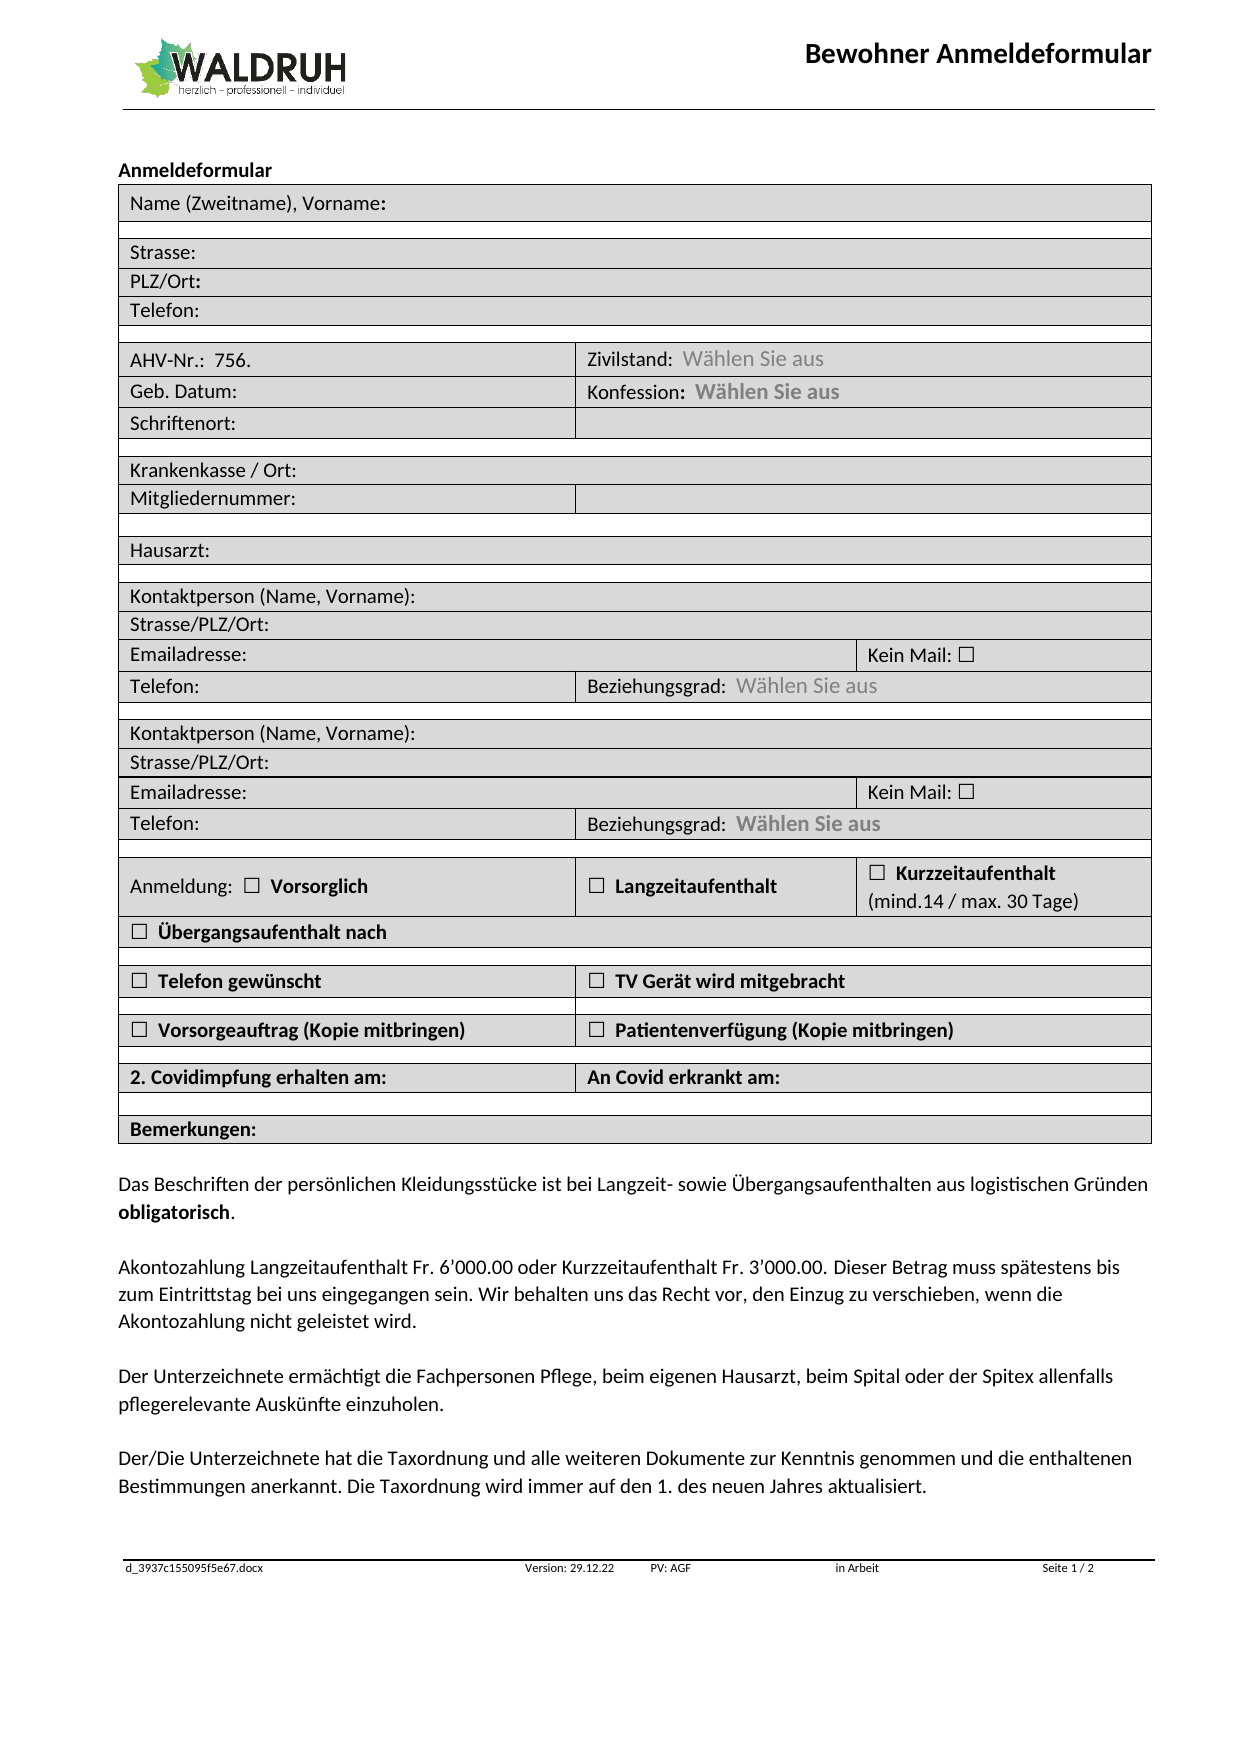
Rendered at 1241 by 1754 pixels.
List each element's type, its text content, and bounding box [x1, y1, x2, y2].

table_cell [119, 1047, 1151, 1063]
text Akontozahlung Langzeitaufenthalt Fr. 6’000.00 oder Kurzzeitaufenthalt Fr. 3’000.00. Dieser Betrag muss spätestens bis zum Eintrittstag bei uns eingegangen sein. Wir behalten uns das Recht vor, den Einzug zu verschieben, wenn die Akontozahlung nicht geleistet wird. [118, 1254, 1152, 1334]
table_cell Kontaktperson (Name, Vorname): [119, 583, 1151, 611]
table_cell Hausarzt: [119, 537, 1151, 564]
table_cell Konfession: [576, 377, 1151, 407]
table_cell AHV-Nr.: 756. [119, 343, 575, 376]
table_cell [119, 840, 1151, 857]
text Das Beschriften der persönlichen Kleidungsstücke ist bei Langzeit- sowie Übergangsaufenthalten aus logistischen Gründen obligatorisch. [118, 1172, 1156, 1224]
table_cell [576, 998, 1151, 1014]
table_cell Übergangsaufenthalt nach [119, 917, 1151, 947]
table_cell Kontaktperson (Name, Vorname): [119, 720, 1151, 748]
text Der Unterzeichnete ermächtigt die Fachpersonen Pflege, beim eigenen Hausarzt, beim Spital oder der Spitex allenfalls pflegerelevante Auskünfte einzuholen. [118, 1363, 1156, 1416]
table_header Name (Zweitname), Vorname: [119, 185, 1151, 221]
table_cell Kein Mail: [857, 640, 1151, 671]
table_cell [119, 948, 1151, 965]
table_cell Krankenkasse / Ort: [119, 457, 1151, 484]
table_cell Bemerkungen: [119, 1116, 1151, 1143]
table_cell [119, 565, 1151, 582]
table_cell [119, 326, 1151, 342]
table_cell Telefon: [119, 297, 1151, 325]
table_cell Telefon: [119, 809, 575, 839]
table_cell [119, 703, 1151, 719]
table_cell Mitgliedernummer: [119, 485, 575, 513]
table_cell Geb. Datum: [119, 377, 575, 407]
table_cell PLZ/Ort: [119, 269, 1151, 296]
table_cell [119, 1093, 1151, 1115]
table_cell Patientenverfügung (Kopie mitbringen) [576, 1015, 1151, 1046]
table_cell Emailadresse: [119, 640, 856, 671]
table_cell Telefon gewünscht [119, 966, 575, 997]
table_cell Emailadresse: [119, 778, 856, 808]
table_cell Telefon: [119, 672, 575, 702]
table_cell 2. Covidimpfung erhalten am: [119, 1064, 575, 1092]
table_cell TV Gerät wird mitgebracht [576, 966, 1151, 997]
text Der/Die Unterzeichnete hat die Taxordnung und alle weiteren Dokumente zur Kenntnis genommen und die enthaltenen Bestimmungen anerkannt. Die Taxordnung wird immer auf den 1. des neuen Jahres aktualisiert. [118, 1446, 1156, 1498]
table_cell [576, 408, 1151, 438]
table_cell [119, 998, 575, 1014]
table_cell Kein Mail: [857, 778, 1151, 808]
table_cell [119, 514, 1151, 536]
table_cell Vorsorgeauftrag (Kopie mitbringen) [119, 1015, 575, 1046]
table_cell Kurzzeitaufenthalt (mind.14 / max. 30 Tage) [857, 858, 1151, 916]
table_cell [576, 485, 1151, 513]
table_cell Zivilstand: [576, 343, 1151, 376]
table_cell Anmeldung: Vorsorglich [119, 858, 575, 916]
table_cell An Covid erkrankt am: [576, 1064, 1151, 1092]
table_cell [119, 222, 1151, 238]
table_cell Strasse/PLZ/Ort: [119, 612, 1151, 639]
table_cell Beziehungsgrad: [576, 672, 1151, 702]
text Anmeldeformular [118, 157, 1152, 182]
table_cell [119, 439, 1151, 456]
table_cell Beziehungsgrad: [576, 809, 1151, 839]
table_cell Strasse/PLZ/Ort: [119, 749, 1151, 776]
picture [134, 37, 346, 99]
table_cell Langzeitaufenthalt [576, 858, 856, 916]
table_cell Schriftenort: [119, 408, 575, 438]
table_cell Strasse: [119, 239, 1151, 268]
